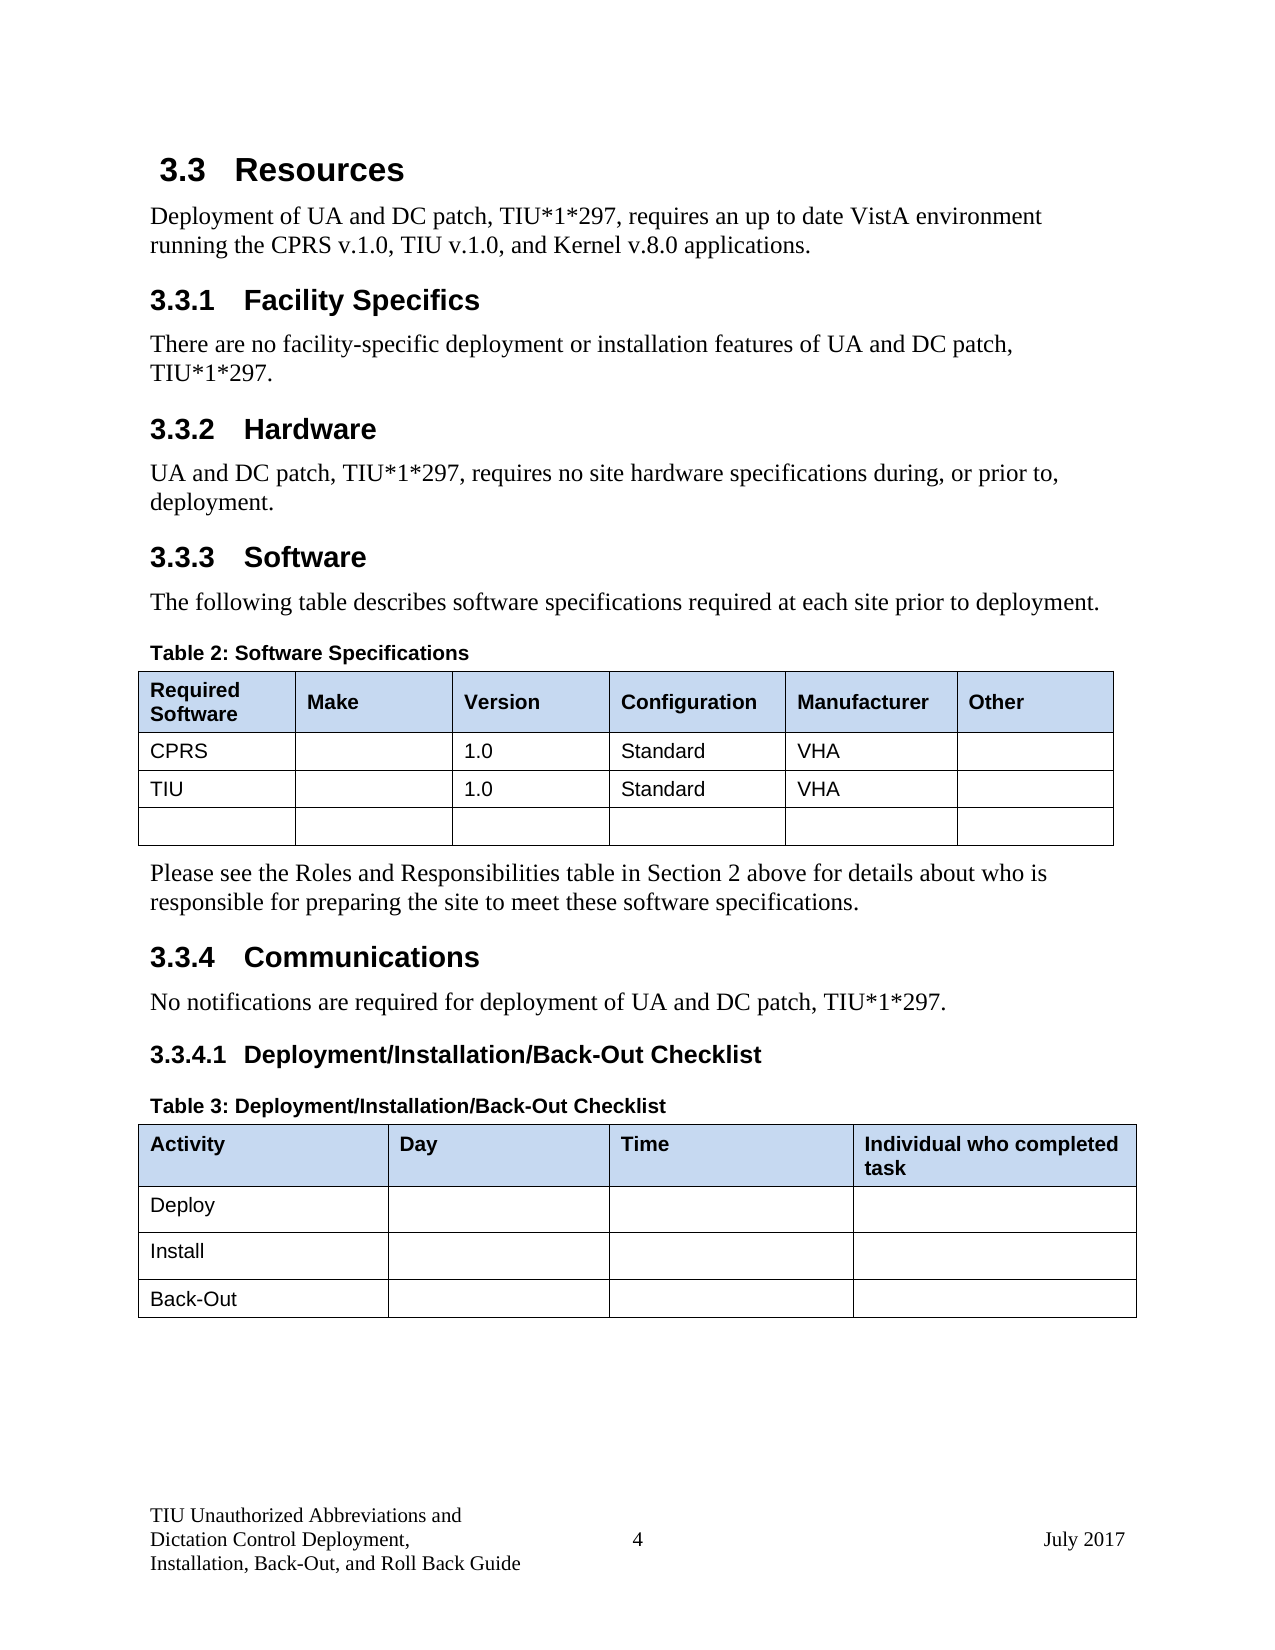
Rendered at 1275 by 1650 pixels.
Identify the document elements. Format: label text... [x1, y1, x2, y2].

table_header Required Software [139, 672, 295, 732]
subtitle Resources [159, 150, 1125, 188]
text Table 2: Software Specifications [150, 640, 1125, 664]
table_header Other [958, 672, 1113, 732]
table_cell 1.0 [453, 733, 609, 769]
table_cell VHA [786, 733, 957, 769]
table_header Configuration [610, 672, 785, 732]
table_header Day [389, 1125, 609, 1186]
table_cell [854, 1280, 1136, 1317]
table_cell [139, 808, 295, 844]
table_cell CPRS [139, 733, 295, 769]
table_cell [958, 808, 1113, 844]
table_header Make [296, 672, 452, 732]
table_cell TIU [139, 771, 295, 807]
text Table 3: Deployment/Installation/Back-Out Checklist [150, 1094, 1125, 1118]
table_cell VHA [786, 771, 957, 807]
text There are no facility-specific deployment or installation features of UA and DC patch, TIU*1*297. [150, 329, 1125, 387]
subtitle Hardware [150, 412, 1125, 446]
table_cell [389, 1233, 609, 1279]
table_cell Install [139, 1233, 388, 1279]
table_header Manufacturer [786, 672, 957, 732]
subtitle Communications [150, 941, 1125, 974]
table_cell [610, 1280, 853, 1317]
table_header Activity [139, 1125, 388, 1186]
table_cell [854, 1233, 1136, 1279]
text No notifications are required for deployment of UA and DC patch, TIU*1*297. [150, 987, 1125, 1015]
table_cell [453, 808, 609, 844]
table_cell [958, 771, 1113, 807]
table_cell Deploy [139, 1187, 388, 1232]
text UA and DC patch, TIU*1*297, requires no site hardware specifications during, or prior to, deployment. [150, 458, 1125, 516]
table_cell Back-Out [139, 1280, 388, 1317]
table_cell Standard [610, 771, 785, 807]
table_cell [786, 808, 957, 844]
table_cell [958, 733, 1113, 769]
table_cell [610, 1187, 853, 1232]
table_cell [610, 808, 785, 844]
table_cell [296, 808, 452, 844]
table_cell 1.0 [453, 771, 609, 807]
text The following table describes software specifications required at each site prior to deployment. [150, 587, 1125, 615]
subtitle Software [150, 541, 1125, 574]
table_header Individual who completed task [854, 1125, 1136, 1186]
table_cell [610, 1233, 853, 1279]
table_cell [296, 771, 452, 807]
text Please see the Roles and Responsibilities table in Section 2 above for details about who is responsible for preparing the site to meet these software specifications. [150, 858, 1125, 916]
subtitle Deployment/Installation/Back-Out Checklist [150, 1040, 1125, 1069]
subtitle Facility Specifics [150, 283, 1125, 317]
table_header Time [610, 1125, 853, 1186]
table_cell [389, 1280, 609, 1317]
table_cell Standard [610, 733, 785, 769]
table_cell [296, 733, 452, 769]
table_header Version [453, 672, 609, 732]
table_cell [854, 1187, 1136, 1232]
text Deployment of UA and DC patch, TIU*1*297, requires an up to date VistA environment running the CPRS v.1.0, TIU v.1.0, and Kernel v.8.0 applications. [150, 201, 1125, 258]
table_cell [389, 1187, 609, 1232]
